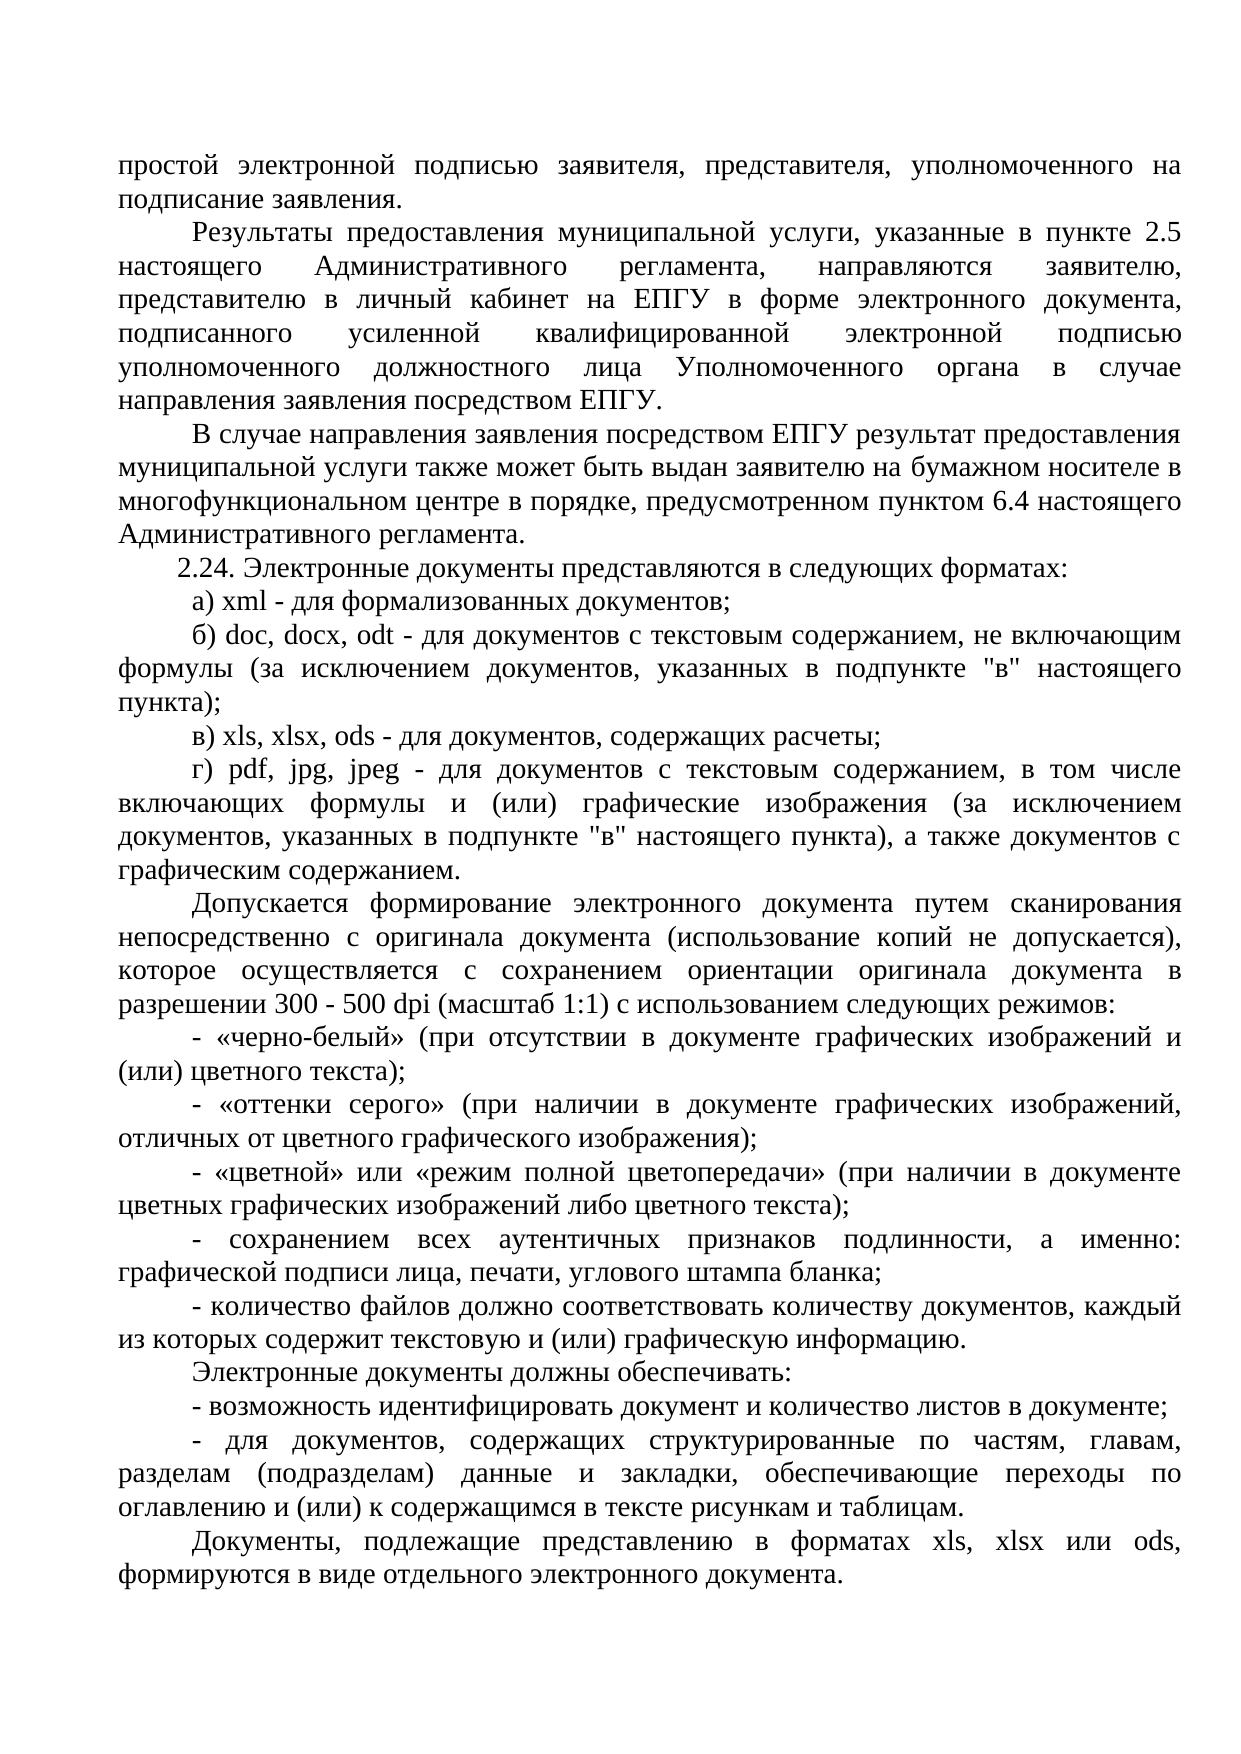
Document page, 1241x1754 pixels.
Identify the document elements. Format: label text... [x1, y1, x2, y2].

text в) xls, xlsx, ods - для документов, содержащих расчеты; [192, 718, 1194, 751]
text Документы, подлежащие представлению в форматах xls, xlsx или ods, формируются в виде отдельного электронного документа. [118, 1523, 1182, 1590]
text простой электронной подписью заявителя, представителя, уполномоченного на подписание заявления. [118, 147, 1181, 214]
text г) pdf, jpg, jpeg - для документов с текстовым содержанием, в том числе включающих формулы и (или) графические изображения (за исключением документов, указанных в подпункте "в" настоящего пункта), а также документов с графическим содержанием. [118, 751, 1182, 885]
list «оттенки серого» (при наличии в документе графических изображений, отличных от цветного графического изображения); [118, 1087, 1182, 1154]
text Электронные документы должны обеспечивать: [192, 1355, 1194, 1388]
list Электронные документы представляются в следующих форматах: а) xml - для формализованных документов; [177, 550, 1069, 617]
list количество файлов должно соответствовать количеству документов, каждый из которых содержит текстовую и (или) графическую информацию. [118, 1288, 1182, 1355]
text Результаты предоставления муниципальной услуги, указанные в пункте 2.5 настоящего Административного регламента, направляются заявителю, представителю в личный кабинет на ЕПГУ в форме электронного документа, подписанного усиленной квалифицированной электронной подписью уполномоченного должностного лица Уполномоченного органа в случае направления заявления посредством ЕПГУ. [118, 214, 1182, 416]
list «черно-белый» (при отсутствии в документе графических изображений и (или) цветного текста); [118, 1019, 1182, 1087]
list «цветной» или «режим полной цветопередачи» (при наличии в документе цветных графических изображений либо цветного текста); [118, 1154, 1182, 1221]
text В случае направления заявления посредством ЕПГУ результат предоставления муниципальной услуги также может быть выдан заявителю на бумажном носителе в многофункциональном центре в порядке, предусмотренном пунктом 6.4 настоящего Административного регламента. [118, 416, 1182, 550]
list возможность идентифицировать документ и количество листов в документе; [192, 1388, 1194, 1422]
text Допускается формирование электронного документа путем сканирования непосредственно с оригинала документа (использование копий не допускается), которое осуществляется с сохранением ориентации оригинала документа в разрешении 300 - 500 dpi (масштаб 1:1) с использованием следующих режимов: [118, 885, 1182, 1019]
list сохранением всех аутентичных признаков подлинности, а именно: графической подписи лица, печати, углового штампа бланка; [118, 1221, 1181, 1288]
text б) doc, docx, odt - для документов с текстовым содержанием, не включающим формулы (за исключением документов, указанных в подпункте "в" настоящего пункта); [118, 617, 1182, 718]
list для документов, содержащих структурированные по частям, главам, разделам (подразделам) данные и закладки, обеспечивающие переходы по оглавлению и (или) к содержащимся в тексте рисункам и таблицам. [118, 1422, 1182, 1523]
